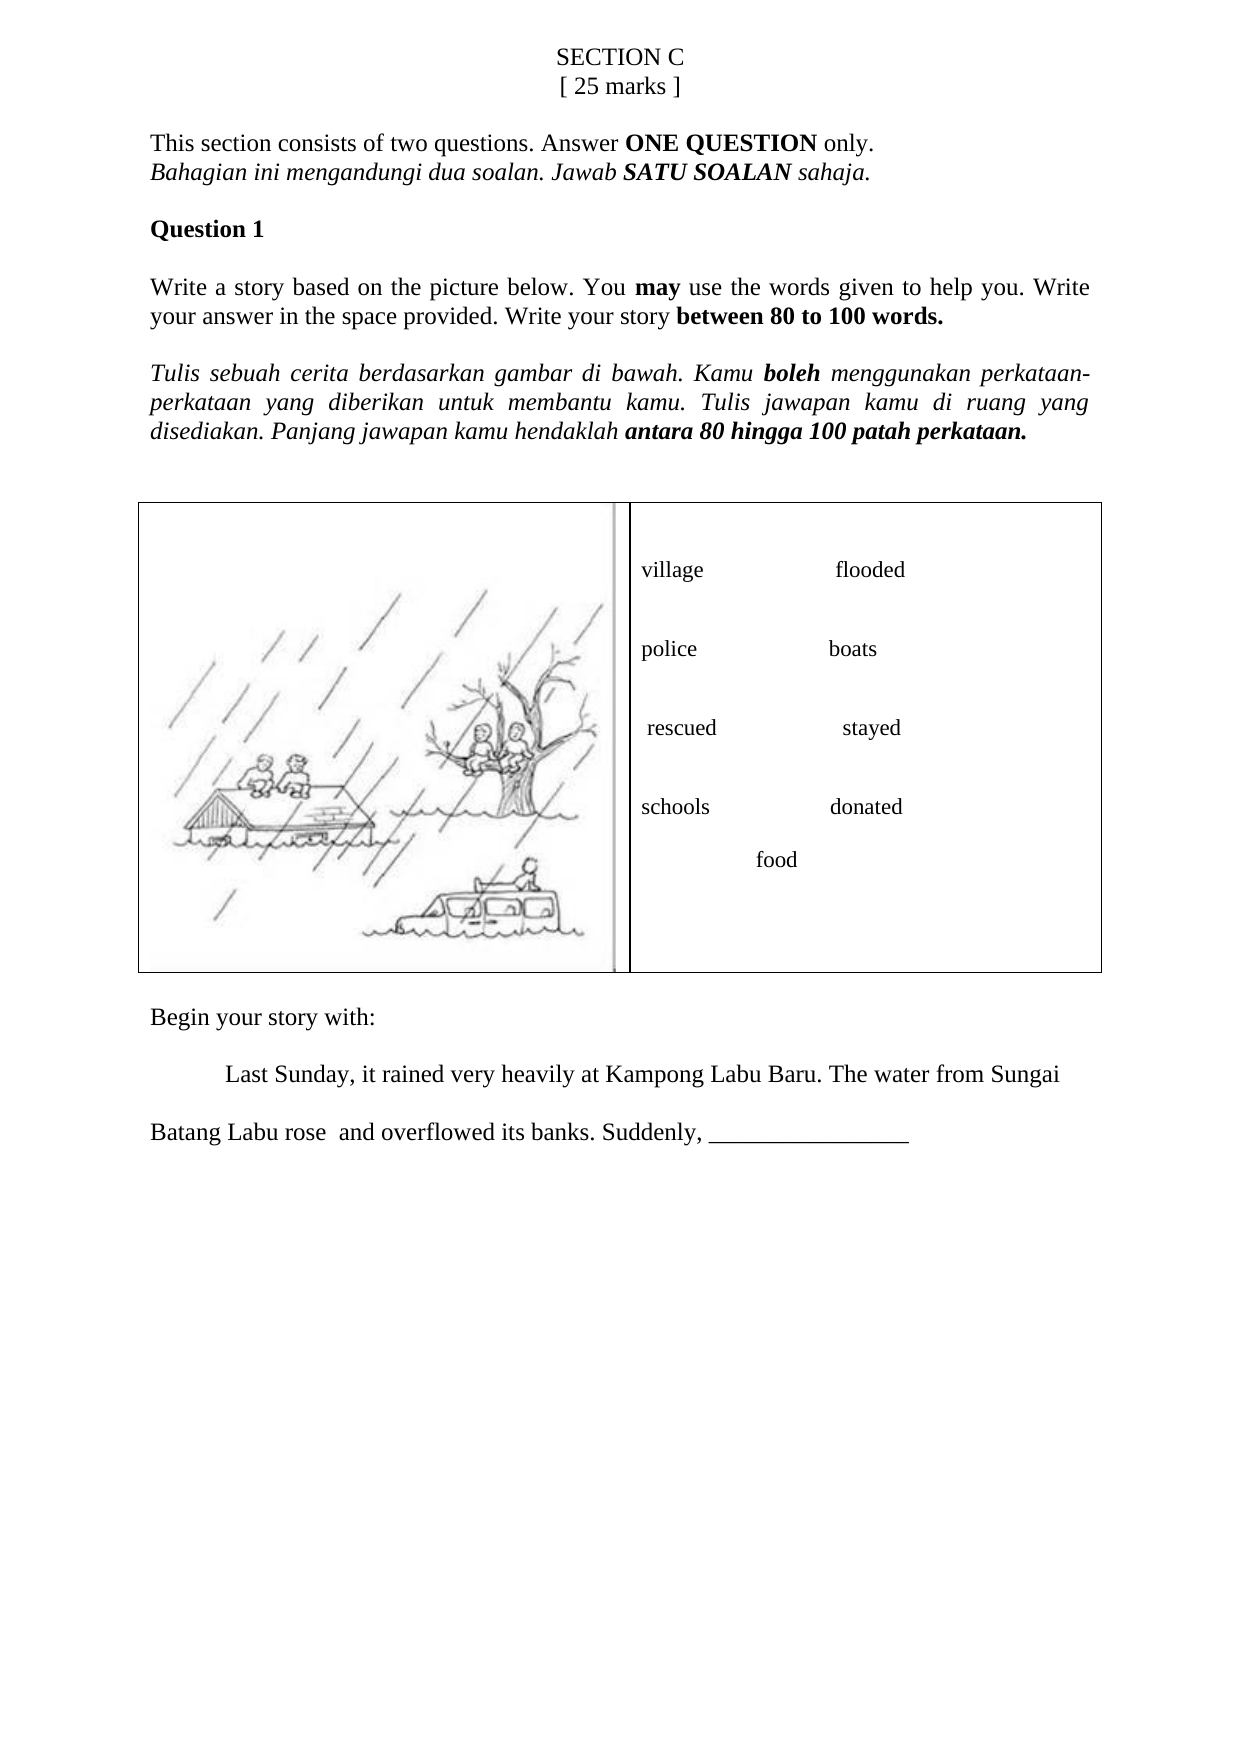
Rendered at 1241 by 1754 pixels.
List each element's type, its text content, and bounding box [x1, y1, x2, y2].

text Tulis sebuah cerita berdasarkan gambar di bawah. Kamu boleh menggunakan perkataan-perkataan yang diberikan untuk membantu kamu. Tulis jawapan kamu di ruang yang disediakan. Panjang jawapan kamu hendaklah antara 80 hingga 100 patah perkataan. [150, 358, 1090, 444]
picture [150, 503, 616, 972]
text [ 25 marks ] [150, 71, 1090, 99]
text Bahagian ini mengandungi dua soalan. Jawab SATU SOALAN sahaja. [150, 157, 1090, 186]
table_header village flooded police boats rescued stayed schools donated food [631, 503, 1101, 972]
text Question 1 [150, 214, 1090, 243]
text Begin your story with: [150, 1002, 1090, 1030]
table_header [139, 503, 150, 972]
text Write a story based on the picture below. You may use the words given to help you. Write your answer in the space provided. Write your story between 80 to 100 words. [150, 272, 1090, 329]
text Last Sunday, it rained very heavily at Kampong Labu Baru. The water from Sungai Batang Labu rose and overflowed its banks. Suddenly, ________________ [150, 1059, 1090, 1145]
text This section consists of two questions. Answer ONE QUESTION only. [150, 128, 1090, 157]
table_header [616, 503, 629, 972]
text SECTION C [150, 42, 1090, 71]
